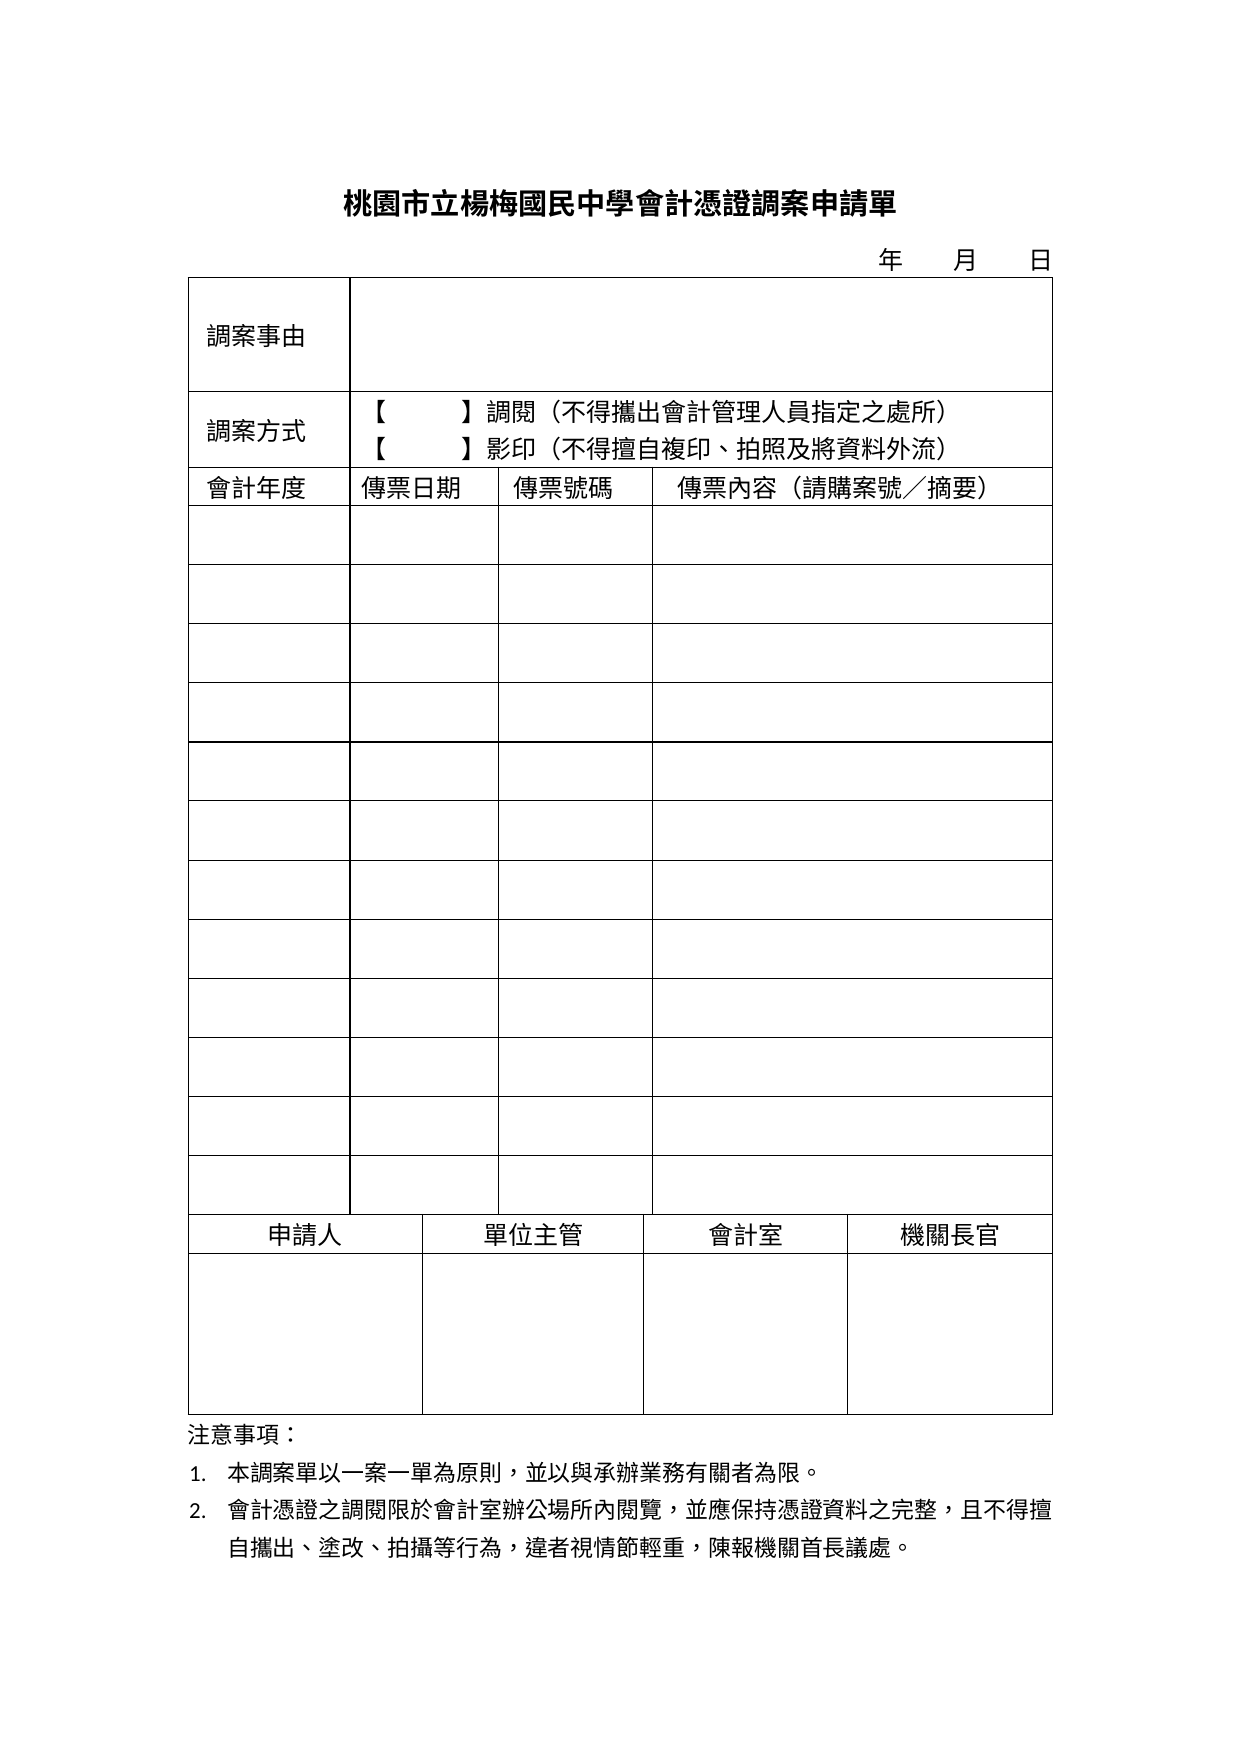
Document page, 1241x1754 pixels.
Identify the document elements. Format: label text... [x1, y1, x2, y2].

table_cell [499, 506, 652, 564]
table_cell [653, 1038, 1052, 1096]
table_cell [189, 743, 349, 800]
table_cell [189, 565, 349, 623]
table_cell 傳票日期 [351, 468, 498, 505]
table_cell [653, 861, 1052, 918]
table_cell 傳票內容（請購案號／摘要） [653, 468, 1052, 505]
table_cell [189, 506, 349, 564]
table_cell [351, 683, 498, 741]
table_cell [189, 861, 349, 918]
table_cell [499, 743, 652, 800]
table_cell [351, 801, 498, 859]
table_cell [423, 1254, 643, 1414]
table_cell [351, 920, 498, 978]
table_cell [499, 683, 652, 741]
table_cell [653, 1097, 1052, 1155]
text 年 月 日 [187, 239, 1053, 277]
table_cell [189, 1038, 349, 1096]
table_cell [499, 920, 652, 978]
table_cell [499, 1097, 652, 1155]
list 本調案單以一案一單為原則，並以與承辦業務有關者為限。 [189, 1452, 1053, 1490]
list 會計憑證之調閱限於會計室辦公場所內閱覽，並應保持憑證資料之完整，且不得擅自攜出、塗改、拍攝等行為，違者視情節輕重，陳報機關首長議處。 [189, 1490, 1053, 1565]
table_cell [499, 565, 652, 623]
table_cell [848, 1254, 1052, 1414]
table_cell [351, 565, 498, 623]
table_cell [351, 506, 498, 564]
table_cell [189, 920, 349, 978]
table_cell [351, 979, 498, 1037]
table_cell [189, 979, 349, 1037]
table_cell 會計室 [644, 1215, 847, 1252]
table_cell 調案方式 [189, 392, 349, 467]
table_cell [653, 1156, 1052, 1214]
table_cell [351, 624, 498, 682]
table_cell [189, 801, 349, 859]
table_cell [499, 1038, 652, 1096]
table_cell [499, 801, 652, 859]
table_cell 單位主管 [423, 1215, 643, 1252]
table_cell [653, 624, 1052, 682]
table_cell [499, 624, 652, 682]
table_cell 【 】調閱（不得攜出會計管理人員指定之處所） 【 】影印（不得擅自複印、拍照及將資料外流） [351, 392, 1052, 467]
table_header [351, 278, 1052, 391]
table_cell [653, 683, 1052, 741]
table_cell 會計年度 [189, 468, 349, 505]
table_cell [499, 861, 652, 918]
table_cell 傳票號碼 [499, 468, 652, 505]
text 桃園市立楊梅國民中學會計憑證調案申請單 [187, 164, 1053, 239]
table_cell [189, 1156, 349, 1214]
table_cell 申請人 [189, 1215, 422, 1252]
table_cell [653, 801, 1052, 859]
table_cell [351, 861, 498, 918]
table_cell [653, 979, 1052, 1037]
table_cell [499, 1156, 652, 1214]
table_cell [653, 565, 1052, 623]
table_cell [351, 1156, 498, 1214]
table_header 調案事由 [189, 278, 349, 391]
table_cell 機關長官 [848, 1215, 1052, 1252]
table_cell [653, 920, 1052, 978]
table_cell [351, 743, 498, 800]
table_cell [351, 1038, 498, 1096]
table_cell [499, 979, 652, 1037]
table_cell [189, 683, 349, 741]
table_cell [189, 624, 349, 682]
table_cell [644, 1254, 847, 1414]
table_cell [653, 743, 1052, 800]
text 注意事項： [187, 1415, 1053, 1452]
table_cell [189, 1097, 349, 1155]
table_cell [351, 1097, 498, 1155]
table_cell [189, 1254, 422, 1414]
table_cell [653, 506, 1052, 564]
